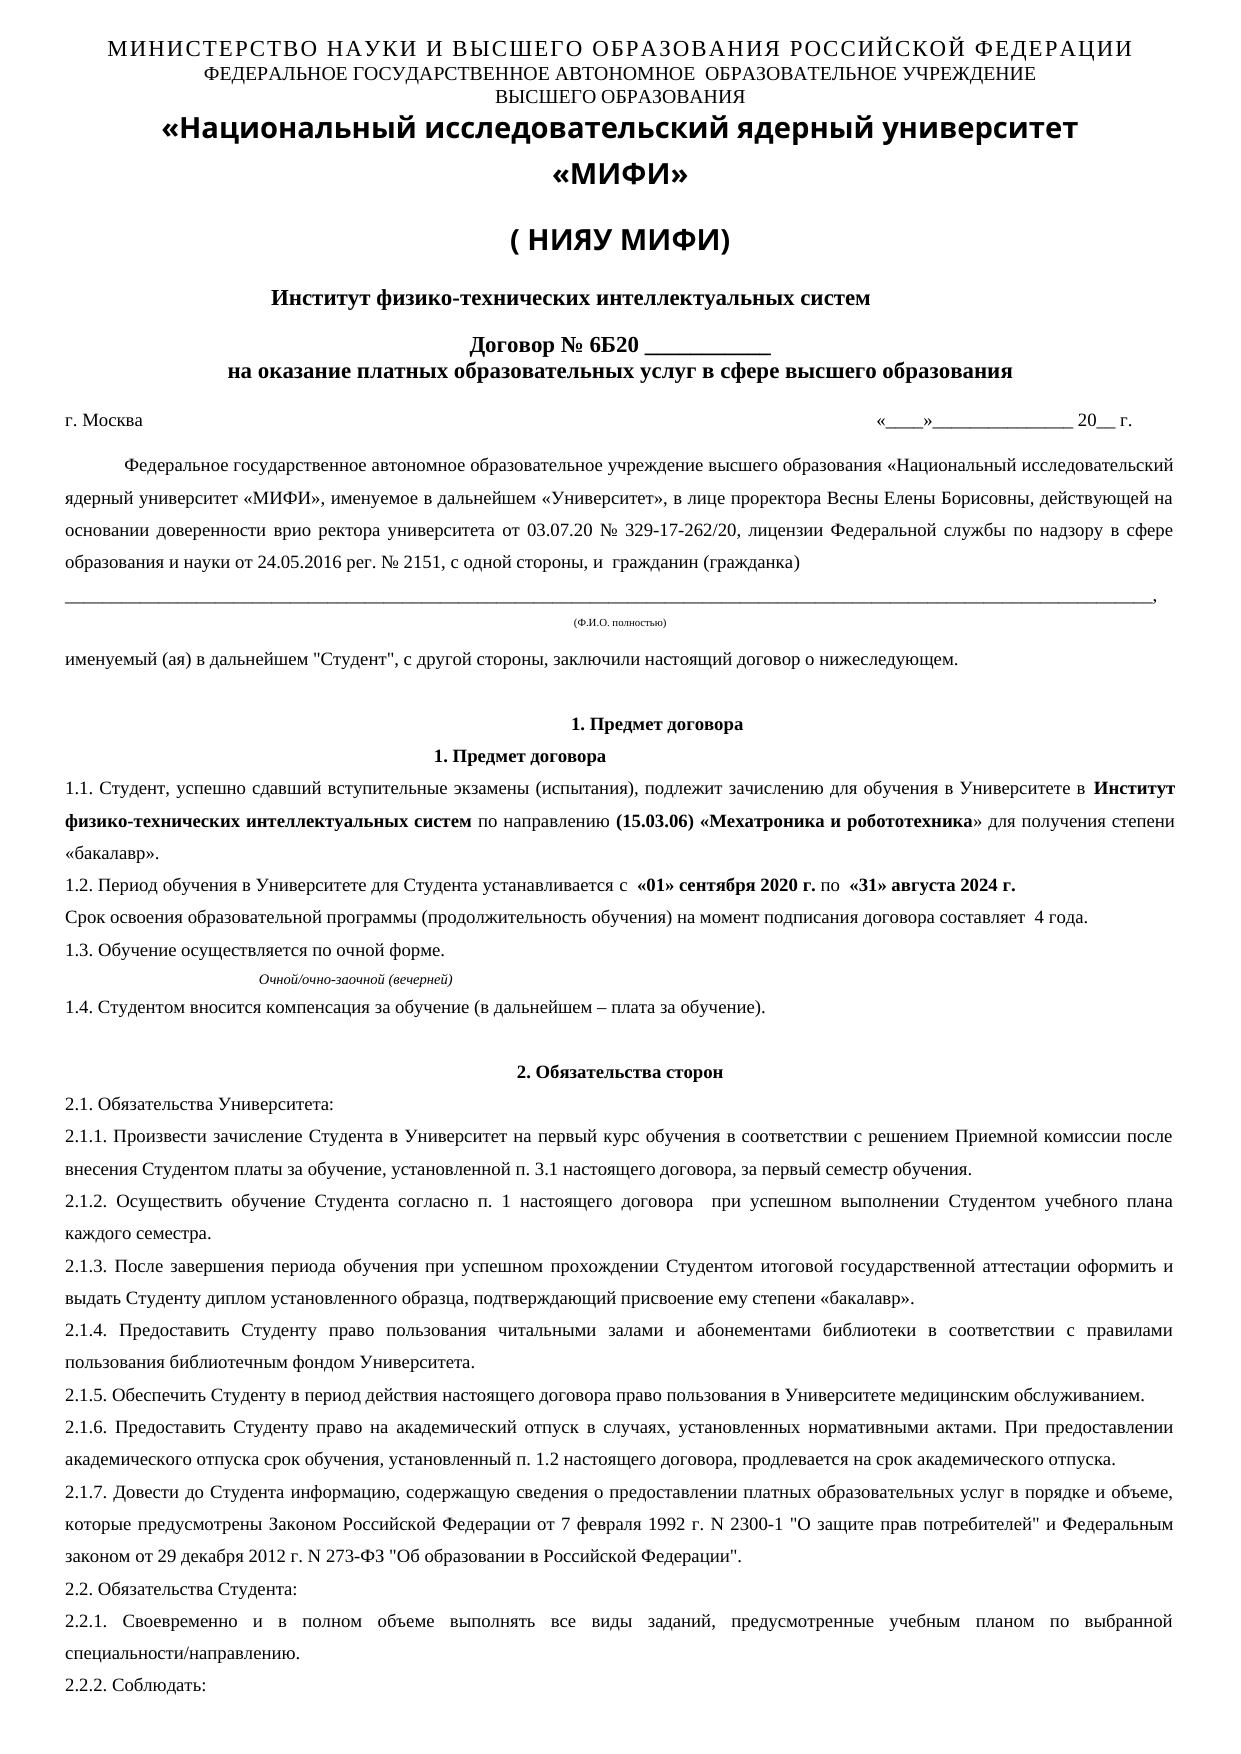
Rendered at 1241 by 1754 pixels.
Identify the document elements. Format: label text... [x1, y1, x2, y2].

text 1.1. Студент, успешно сдавший вступительные экзамены (испытания), подлежит зачислению для обучения в Университете в Институт физико-технических интеллектуальных систем по направлению (15.03.06) «Мехатроника и робототехника» для получения степени «бакалавр». [65, 777, 1175, 863]
text 2.2.2. Соблюдать: [65, 1674, 1175, 1696]
text 2.1.5. Обеспечить Студенту в период действия настоящего договора право пользования в Университете медицинским обслуживанием. [65, 1384, 1175, 1405]
text Срок освоения образовательной программы (продолжительность обучения) на момент подписания договора составляет 4 года. [65, 906, 1175, 928]
text Федеральное государственное автономное образовательное учреждение высшего образования «Национальный исследовательский ядерный университет «МИФИ», именуемое в дальнейшем «Университет», в лице проректора Весны Елены Борисовны, действующей на основании доверенности врио ректора университета от 03.07.20 № 329-17-262/20, лицензии Федеральной службы по надзору в сфере образования и науки от 24.05.2016 рег. № 2151, с одной стороны, и гражданин (гражданка) [65, 454, 1175, 573]
text 1.4. Студентом вносится компенсация за обучение (в дальнейшем – плата за обучение). [65, 996, 1175, 1018]
text 2.1.6. Предоставить Студенту право на академический отпуск в случаях, установленных нормативными актами. При предоставлении академического отпуска срок обучения, установленный п. 1.2 настоящего договора, продлевается на срок академического отпуска. [65, 1416, 1175, 1470]
table_cell ФЕДЕРАЛЬНОЕ ГОСУДАРСТВЕННОЕ АВТОНОМНОЕ ОБРАЗОВАТЕЛЬНОЕ УЧРЕЖДЕНИЕ высшего образования [90, 62, 1150, 107]
text 2.2.1. Своевременно и в полном объеме выполнять все виды заданий, предусмотренные учебным планом по выбранной специальности/направлению. [65, 1610, 1175, 1663]
text 1. Предмет договора [139, 713, 1175, 734]
table_header МИНИСТЕРСТВО НАУКИ И ВЫСШЕГО ОБРАЗОВАНИЯ РОССИЙСКОЙ ФЕДЕРАЦИИ [90, 35, 1150, 62]
text 2. Обязательства сторон [65, 1061, 1175, 1082]
text 1.3. Обучение осуществляется по очной форме. [65, 939, 1175, 960]
text Институт физико-технических интеллектуальных систем [65, 284, 1175, 310]
text на оказание платных образовательных услуг в сфере высшего образования [65, 357, 1175, 384]
text 2.1.1. Произвести зачисление Студента в Университет на первый курс обучения в соответствии с решением Приемной комиссии после внесения Студентом платы за обучение, установленной п. 3.1 настоящего договора, за первый семестр обучения. [65, 1125, 1175, 1179]
text г. Москва «____»_______________ 20__ г. [65, 409, 1175, 430]
text 2.1.4. Предоставить Студенту право пользования читальными залами и абонементами библиотеки в соответствии с правилами пользования библиотечным фондом Университета. [65, 1319, 1175, 1373]
text 1. Предмет договора [360, 745, 1175, 767]
text 2.1.7. Довести до Студента информацию, содержащую сведения о предоставлении платных образовательных услуг в порядке и объеме, которые предусмотрены Законом Российской Федерации от 7 февраля 1992 г. N 2300-1 "О защите прав потребителей" и Федеральным законом от 29 декабря 2012 г. N 273-ФЗ "Об образовании в Российской Федерации". [65, 1481, 1175, 1567]
text 2.1. Обязательства Университета: [65, 1093, 1175, 1114]
text 2.2. Обязательства Студента: [65, 1577, 1175, 1599]
text 2.1.3. После завершения периода обучения при успешном прохождении Студентом итоговой государственной аттестации оформить и выдать Студенту диплом установленного образца, подтверждающий присвоение ему степени «бакалавр». [65, 1254, 1175, 1308]
text 2.1.2. Осуществить обучение Студента согласно п. 1 настоящего договора при успешном выполнении Студентом учебного плана каждого семестра. [65, 1190, 1175, 1244]
text Договор № 6Б20 ___________ [65, 331, 1175, 357]
text (Ф.И.О. полностью) [65, 616, 1175, 637]
text 1.2. Период обучения в Университете для Студента устанавливается с «01» сентября 2020 г. по «31» августа 2024 г. [65, 874, 1175, 896]
text Очной/очно-заочной (вечерней) [65, 971, 1175, 988]
table_cell «Национальный исследовательский ядерный университет «МИФИ» ( НИЯУ МИФИ) [90, 108, 1150, 284]
text именуемый (ая) в дальнейшем "Студент", с другой стороны, заключили настоящий договор о нижеследующем. [65, 648, 1175, 670]
text ____________________________________________________________________________________________________________________, [65, 583, 1175, 605]
